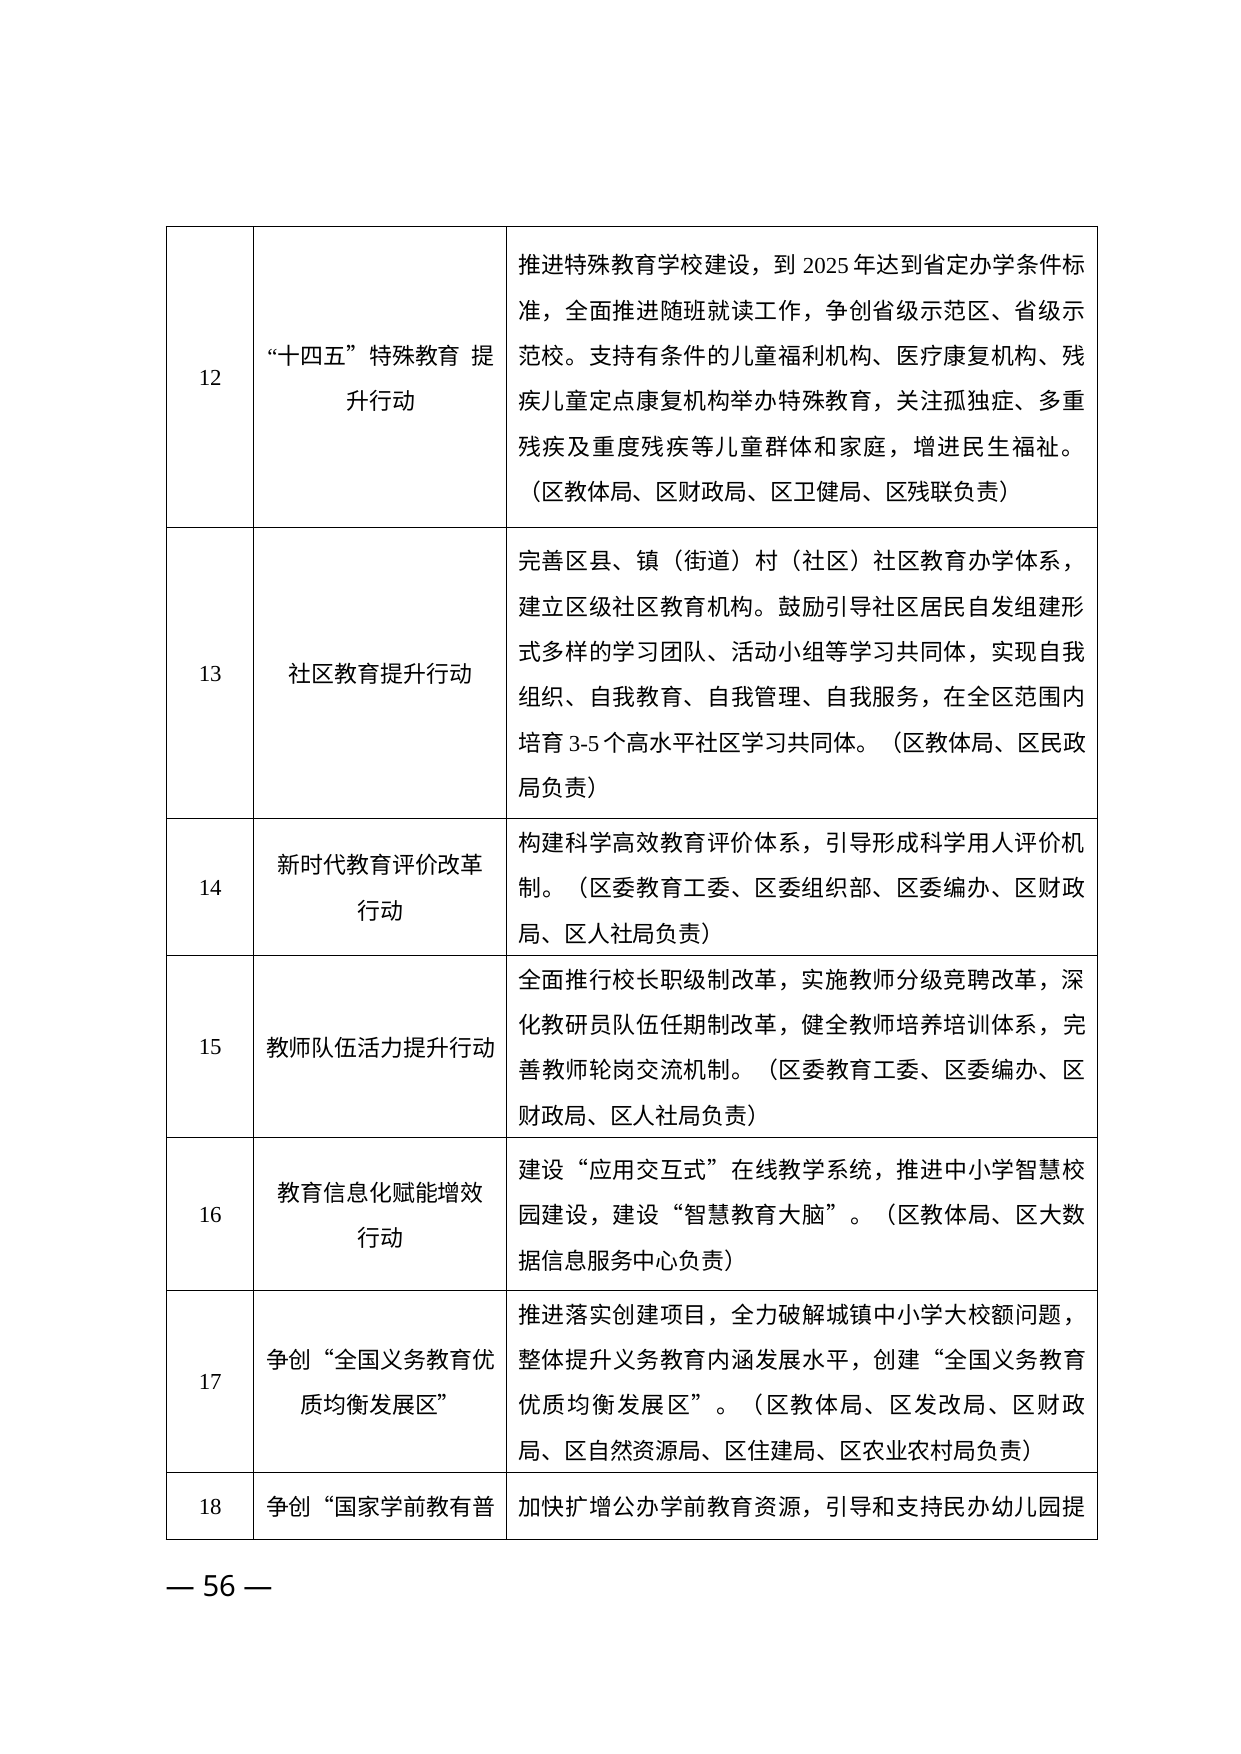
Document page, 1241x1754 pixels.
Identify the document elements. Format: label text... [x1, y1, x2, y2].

table_cell 16 [167, 1138, 253, 1290]
table_cell 推进落实创建项目，全力破解城镇中小学大校额问题，整体提升义务教育内涵发展水平，创建“全国义务教育优质均衡发展区”。（区教体局、区发改局、区财政局、区自然资源局、区住建局、区农业农村局负责） [507, 1291, 1097, 1472]
table_cell 全面推行校长职级制改革，实施教师分级竞聘改革，深化教研员队伍任期制改革，健全教师培养培训体系，完善教师轮岗交流机制。（区委教育工委、区委编办、区财政局、区人社局负责） [507, 956, 1097, 1137]
table_cell 建设“应用交互式”在线教学系统，推进中小学智慧校园建设，建设“智慧教育大脑”。（区教体局、区大数据信息服务中心负责） [507, 1138, 1097, 1290]
table_cell 17 [167, 1291, 253, 1472]
table_cell 14 [167, 819, 253, 955]
table_cell 18 [167, 1473, 253, 1539]
table_cell 12 [167, 227, 253, 527]
table_cell 完善区县、镇（街道）村（社区）社区教育办学体系，建立区级社区教育机构。鼓励引导社区居民自发组建形式多样的学习团队、活动小组等学习共同体，实现自我组织、自我教育、自我管理、自我服务，在全区范围内培育3-5个高水平社区学习共同体。（区教体局、区民政局负责） [507, 528, 1097, 818]
table_cell 推进特殊教育学校建设，到2025年达到省定办学条件标准，全面推进随班就读工作，争创省级示范区、省级示范校。支持有条件的儿童福利机构、医疗康复机构、残疾儿童定点康复机构举办特殊教育，关注孤独症、多重残疾及重度残疾等儿童群体和家庭，增进民生福祉。（区教体局、区财政局、区卫健局、区残联负责） [507, 227, 1097, 527]
table_cell 教育信息化赋能增效 行动 [254, 1138, 506, 1290]
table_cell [507, 1473, 1097, 1539]
table_cell 新时代教育评价改革 行动 [254, 819, 506, 955]
table_cell 13 [167, 528, 253, 818]
table_cell “十四五”特殊教育 提升行动 [254, 227, 506, 527]
table_cell 教师队伍活力提升行动 [254, 956, 506, 1137]
table_cell 争创“全国义务教育优质均衡发展区” [254, 1291, 506, 1472]
table_cell 社区教育提升行动 [254, 528, 506, 818]
table_cell 15 [167, 956, 253, 1137]
table_cell 构建科学高效教育评价体系，引导形成科学用人评价机制。（区委教育工委、区委组织部、区委编办、区财政局、区人社局负责） [507, 819, 1097, 955]
table_cell 争创“国家学前教有普及普惠县（区）” [254, 1473, 506, 1539]
